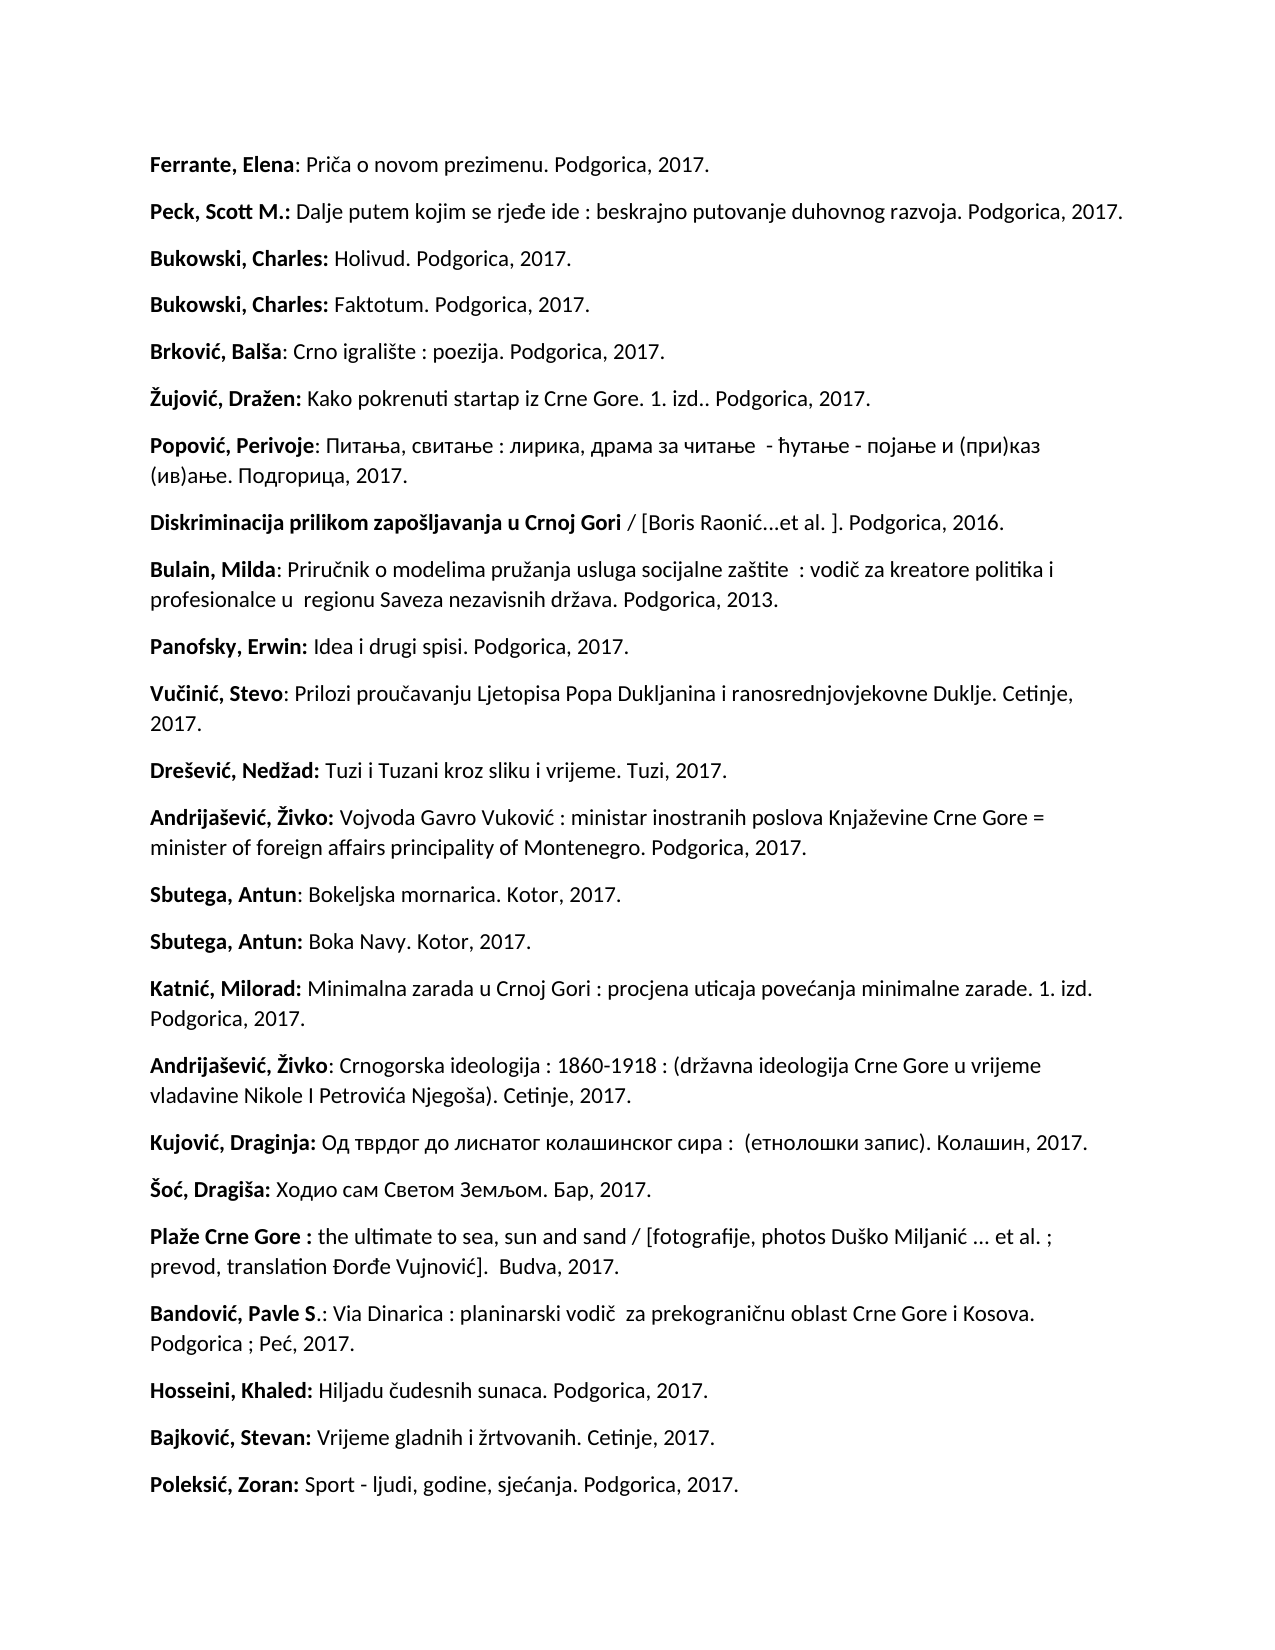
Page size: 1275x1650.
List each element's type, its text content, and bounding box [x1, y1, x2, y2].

text Bukowski, Charles: Faktotum. Podgorica, 2017. [150, 291, 1125, 319]
text Bulain, Milda: Priručnik o modelima pružanja usluga socijalne zaštite : vodič za kreatore politika i profesionalce u regionu Saveza nezavisnih država. Podgorica, 2013. [150, 555, 1125, 613]
text Bajković, Stevan: Vrijeme gladnih i žrtvovanih. Cetinje, 2017. [150, 1423, 1125, 1451]
text Peck, Scott M.: Dalje putem kojim se rjeđe ide : beskrajno putovanje duhovnog razvoja. Podgorica, 2017. [150, 197, 1125, 225]
text Diskriminacija prilikom zapošljavanja u Crnoj Gori / [Boris Raonić...et al. ]. Podgorica, 2016. [150, 508, 1125, 536]
text Popović, Perivoje: Питања, свитање : лирика, драма за читање - ћутање - појање и (при)каз (ив)ање. Подгорица, 2017. [150, 431, 1125, 489]
text Bukowski, Charles: Holivud. Podgorica, 2017. [150, 244, 1125, 272]
text Ferrante, Elena: Priča o novom prezimenu. Podgorica, 2017. [150, 150, 1125, 178]
text Katnić, Milorad: Minimalna zarada u Crnoj Gori : procjena uticaja povećanja minimalne zarade. 1. izd. Podgorica, 2017. [150, 974, 1125, 1032]
text Sbutega, Antun: Boka Navy. Kotor, 2017. [150, 927, 1125, 955]
text Vučinić, Stevo: Prilozi proučavanju Ljetopisa Popa Dukljanina i ranosrednjovjekovne Duklje. Cetinje, 2017. [150, 679, 1125, 737]
text Andrijašević, Živko: Crnogorska ideologija : 1860-1918 : (državna ideologija Crne Gore u vrijeme vladavine Nikole I Petrovića Njegoša). Cetinje, 2017. [150, 1051, 1125, 1109]
text Drešević, Nedžad: Tuzi i Tuzani kroz sliku i vrijeme. Tuzi, 2017. [150, 756, 1125, 784]
text Plaže Crne Gore : the ultimate to sea, sun and sand / [fotografije, photos Duško Miljanić ... et al. ; prevod, translation Đorđe Vujnović]. Budva, 2017. [150, 1222, 1125, 1280]
text Bandović, Pavle S.: Via Dinarica : planinarski vodič za prekograničnu oblast Crne Gore i Kosova. Podgorica ; Peć, 2017. [150, 1299, 1125, 1357]
text Brković, Balša: Crno igralište : poezija. Podgorica, 2017. [150, 337, 1125, 366]
text Andrijašević, Živko: Vojvoda Gavro Vuković : ministar inostranih poslova Knjaževine Crne Gore = minister of foreign affairs principality of Montenegro. Podgorica, 2017. [150, 803, 1125, 861]
text Kujović, Draginja: Од тврдог до лиснатог колашинског сира : (eтнолошки запис). Колашин, 2017. [150, 1128, 1125, 1156]
text Sbutega, Antun: Bokeljska mornarica. Kotor, 2017. [150, 880, 1125, 908]
text Panofsky, Erwin: Idea i drugi spisi. Podgorica, 2017. [150, 632, 1125, 660]
text Poleksić, Zoran: Sport - ljudi, godine, sjećanja. Podgorica, 2017. [150, 1470, 1125, 1498]
text Žujović, Dražen: Kako pokrenuti startap iz Crne Gore. 1. izd.. Podgorica, 2017. [150, 384, 1125, 412]
text Šoć, Dragiša: Ходио сам Светом Земљом. Бар, 2017. [150, 1175, 1125, 1203]
text Hosseini, Khaled: Hiljadu čudesnih sunaca. Podgorica, 2017. [150, 1376, 1125, 1404]
